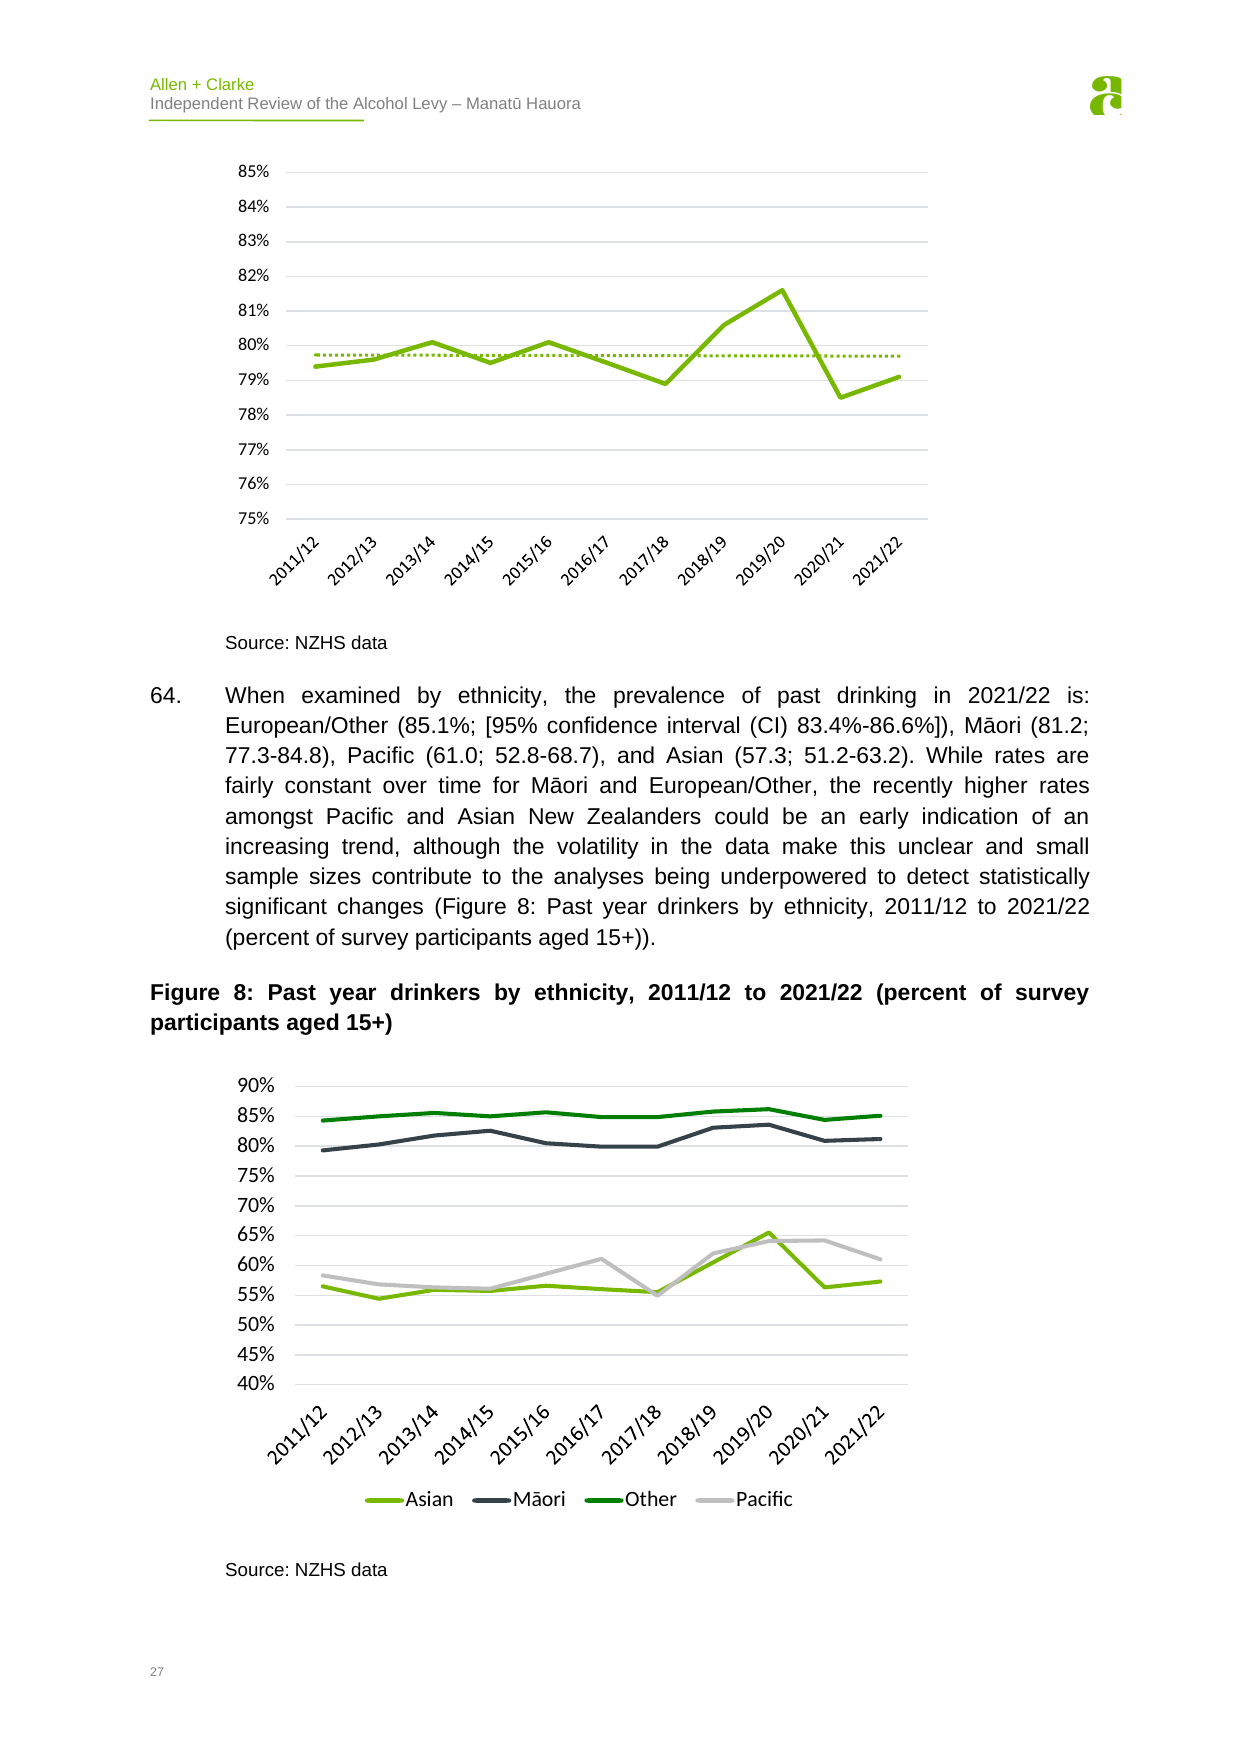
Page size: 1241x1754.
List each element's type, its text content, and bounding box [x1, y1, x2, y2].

list Source: NZHS data [150, 632, 1090, 653]
text Source: NZHS data [225, 1558, 1090, 1580]
list When examined by ethnicity, the prevalence of past drinking in 2021/22 is: European/Other (85.1%; [95% confidence interval (CI) 83.4%-86.6%]), Māori (81.2; 77.3-84.8), Pacific (61.0; 52.8-68.7), and Asian (57.3; 51.2-63.2). While rates are fairly constant over time for Māori and European/Other, the recently higher rates amongst Pacific and Asian New Zealanders could be an early indication of an increasing trend, although the volatility in the data make this unclear and small sample sizes contribute to the analyses being underpowered to detect statistically significant changes (Figure 8: Past year drinkers by ethnicity, 2011/12 to 2021/22 (percent of survey participants aged 15+)). [150, 682, 1090, 950]
picture [1090, 76, 1122, 115]
text Figure 8: Past year drinkers by ethnicity, 2011/12 to 2021/22 (percent of survey participants aged 15+) [150, 979, 1090, 1035]
